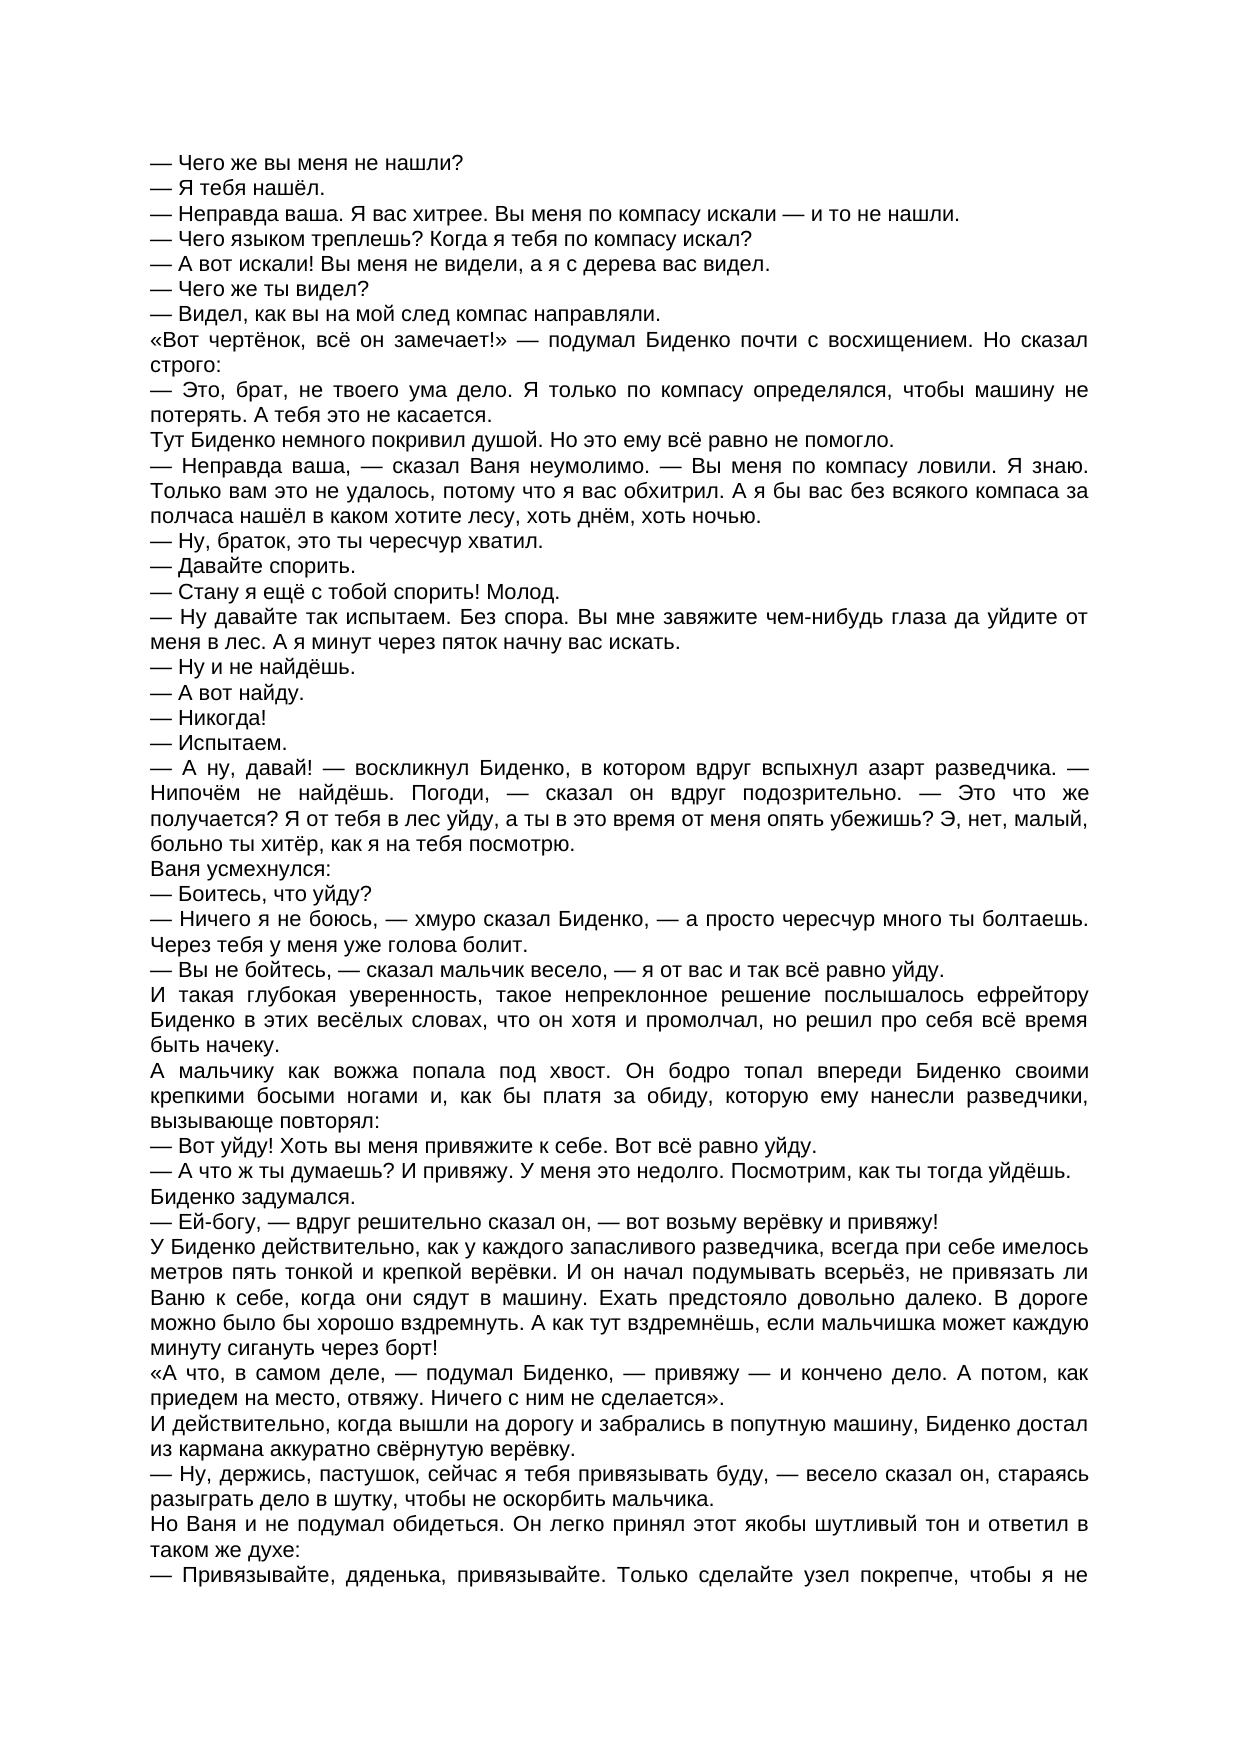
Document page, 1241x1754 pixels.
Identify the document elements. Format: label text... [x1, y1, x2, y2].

text — Я тебя нашёл. [150, 175, 1090, 200]
text Биденко задумался. [150, 1183, 1090, 1209]
text Тут Биденко немного покривил душой. Но это ему всё равно не помогло. [150, 427, 1090, 452]
text — Ну и не найдёшь. [150, 654, 1090, 679]
text — Стану я ещё с тобой спорить! Молод. [150, 578, 1090, 604]
text — Чего же ты видел? [150, 276, 1090, 301]
text Ваня усмехнулся: [150, 856, 1090, 881]
text — Давайте спорить. [150, 553, 1090, 578]
text — Ну, браток, это ты чересчур хватил. [150, 528, 1090, 553]
text Но Ваня и не подумал обидеться. Он легко принял этот якобы шутливый тон и ответил в таком же духе: [150, 1511, 1090, 1562]
text — Неправда ваша, — сказал Ваня неумолимо. — Вы меня по компасу ловили. Я знаю. Только вам это не удалось, потому что я вас обхитрил. А я бы вас без всякого компаса за полчаса нашёл в каком хотите лесу, хоть днём, хоть ночью. [150, 452, 1090, 528]
text «Вот чертёнок, всё он замечает!» — подумал Биденко почти с восхищением. Но сказал строго: [150, 326, 1090, 377]
text — Ей-богу, — вдруг решительно сказал он, — вот возьму верёвку и привяжу! [150, 1209, 1090, 1234]
text — А ну, давай! — воскликнул Биденко, в котором вдруг вспыхнул азарт разведчика. — Нипочём не найдёшь. Погоди, — сказал он вдруг подозрительно. — Это что же получается? Я от тебя в лес уйду, а ты в это время от меня опять убежишь? Э, нет, малый, больно ты хитёр, как я на тебя посмотрю. [150, 755, 1090, 856]
text И действительно, когда вышли на дорогу и забрались в попутную машину, Биденко достал из кармана аккуратно свёрнутую верёвку. [150, 1410, 1090, 1461]
text — А вот найду. [150, 679, 1090, 704]
text — Вы не бойтесь, — сказал мальчик весело, — я от вас и так всё равно уйду. [150, 957, 1090, 982]
text — А вот искали! Вы меня не видели, а я с дерева вас видел. [150, 251, 1090, 276]
text — Испытаем. [150, 730, 1090, 755]
text — Вот уйду! Хоть вы меня привяжите к себе. Вот всё равно уйду. [150, 1133, 1090, 1158]
text — Чего же вы меня не нашли? [150, 150, 1090, 175]
text У Биденко действительно, как у каждого запасливого разведчика, всегда при себе имелось метров пять тонкой и крепкой верёвки. И он начал подумывать всерьёз, не привязать ли Ваню к себе, когда они сядут в машину. Ехать предстояло довольно далеко. В дороге можно было бы хорошо вздремнуть. А как тут вздремнёшь, если мальчишка может каждую минуту сигануть через борт! [150, 1234, 1090, 1360]
text «А что, в самом деле, — подумал Биденко, — привяжу — и кончено дело. А потом, как приедем на место, отвяжу. Ничего с ним не сделается». [150, 1360, 1090, 1410]
text — Чего языком треплешь? Когда я тебя по компасу искал? [150, 226, 1090, 251]
text — Никогда! [150, 704, 1090, 730]
text — Боитесь, что уйду? [150, 881, 1090, 906]
text А мальчику как вожжа попала под хвост. Он бодро топал впереди Биденко своими крепкими босыми ногами и, как бы платя за обиду, которую ему нанесли разведчики, вызывающе повторял: [150, 1057, 1090, 1133]
text — Ничего я не боюсь, — хмуро сказал Биденко, — а просто чересчур много ты болтаешь. Через тебя у меня уже голова болит. [150, 906, 1090, 957]
text — Неправда ваша. Я вас хитрее. Вы меня по компасу искали — и то не нашли. [150, 200, 1090, 226]
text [150, 1562, 1090, 1587]
text — А что ж ты думаешь? И привяжу. У меня это недолго. Посмотрим, как ты тогда уйдёшь. [150, 1158, 1090, 1183]
text — Ну, держись, пастушок, сейчас я тебя привязывать буду, — весело сказал он, стараясь разыграть дело в шутку, чтобы не оскорбить мальчика. [150, 1461, 1090, 1511]
text — Видел, как вы на мой след компас направляли. [150, 301, 1090, 326]
text И такая глубокая уверенность, такое непреклонное решение послышалось ефрейтору Биденко в этих весёлых словах, что он хотя и промолчал, но решил про себя всё время быть начеку. [150, 982, 1090, 1057]
text — Ну давайте так испытаем. Без спора. Вы мне завяжите чем-нибудь глаза да уйдите от меня в лес. А я минут через пяток начну вас искать. [150, 604, 1090, 654]
text — Это, брат, не твоего ума дело. Я только по компасу определялся, чтобы машину не потерять. А тебя это не касается. [150, 377, 1090, 427]
